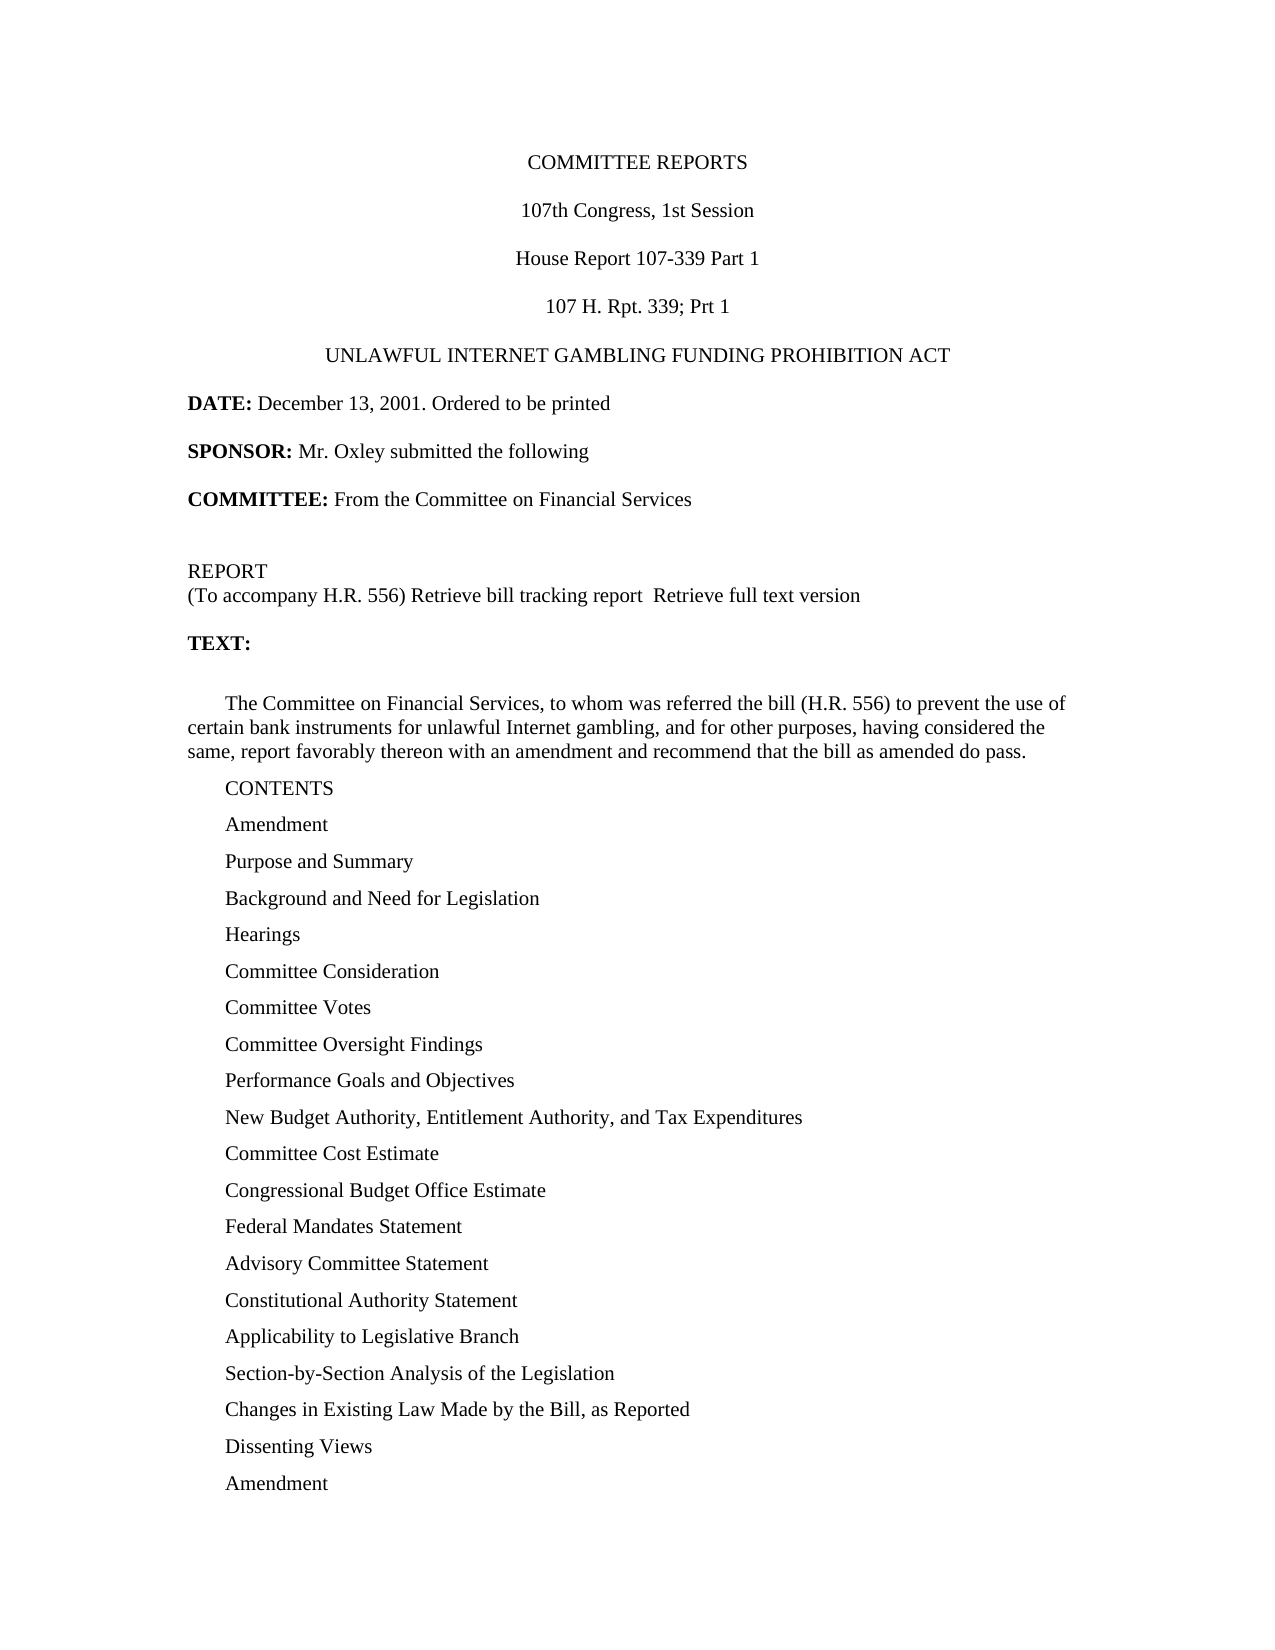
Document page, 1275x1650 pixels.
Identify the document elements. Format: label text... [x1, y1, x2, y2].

text CONTENTS [187, 776, 1087, 800]
text COMMITTEE REPORTS [312, 150, 962, 174]
text SPONSOR: Mr. Oxley submitted the following [187, 439, 1087, 463]
text Dissenting Views [187, 1434, 1087, 1458]
text Changes in Existing Law Made by the Bill, as Reported [187, 1397, 1087, 1421]
text TEXT: [187, 631, 1087, 655]
text New Budget Authority, Entitlement Authority, and Tax Expenditures [187, 1105, 1087, 1129]
text Federal Mandates Statement [187, 1214, 1087, 1238]
text Section-by-Section Analysis of the Legislation [187, 1361, 1087, 1385]
text Congressional Budget Office Estimate [187, 1178, 1087, 1202]
text REPORT [187, 559, 1087, 583]
text House Report 107-339 Part 1 [312, 246, 962, 270]
text Constitutional Authority Statement [187, 1288, 1087, 1312]
text Hearings [187, 922, 1087, 946]
text COMMITTEE: From the Committee on Financial Services [187, 487, 1087, 511]
text (To accompany H.R. 556) Retrieve bill tracking report Retrieve full text version [187, 583, 1087, 607]
text Committee Cost Estimate [187, 1141, 1087, 1165]
text UNLAWFUL INTERNET GAMBLING FUNDING PROHIBITION ACT [312, 342, 962, 367]
text Performance Goals and Objectives [187, 1068, 1087, 1092]
text Applicability to Legislative Branch [187, 1324, 1087, 1348]
text Committee Oversight Findings [187, 1032, 1087, 1056]
text The Committee on Financial Services, to whom was referred the bill (H.R. 556) to prevent the use of certain bank instruments for unlawful Internet gambling, and for other purposes, having considered the same, report favorably thereon with an amendment and recommend that the bill as amended do pass. [187, 691, 1087, 763]
text Background and Need for Legislation [187, 885, 1087, 909]
text Committee Votes [187, 995, 1087, 1019]
text 107 H. Rpt. 339; Prt 1 [312, 294, 962, 318]
text Advisory Committee Statement [187, 1251, 1087, 1275]
text DATE: December 13, 2001. Ordered to be printed [187, 391, 1087, 415]
text Purpose and Summary [187, 849, 1087, 873]
text 107th Congress, 1st Session [312, 198, 962, 222]
text Amendment [187, 812, 1087, 836]
text Committee Consideration [187, 958, 1087, 983]
text Amendment [187, 1470, 1087, 1494]
